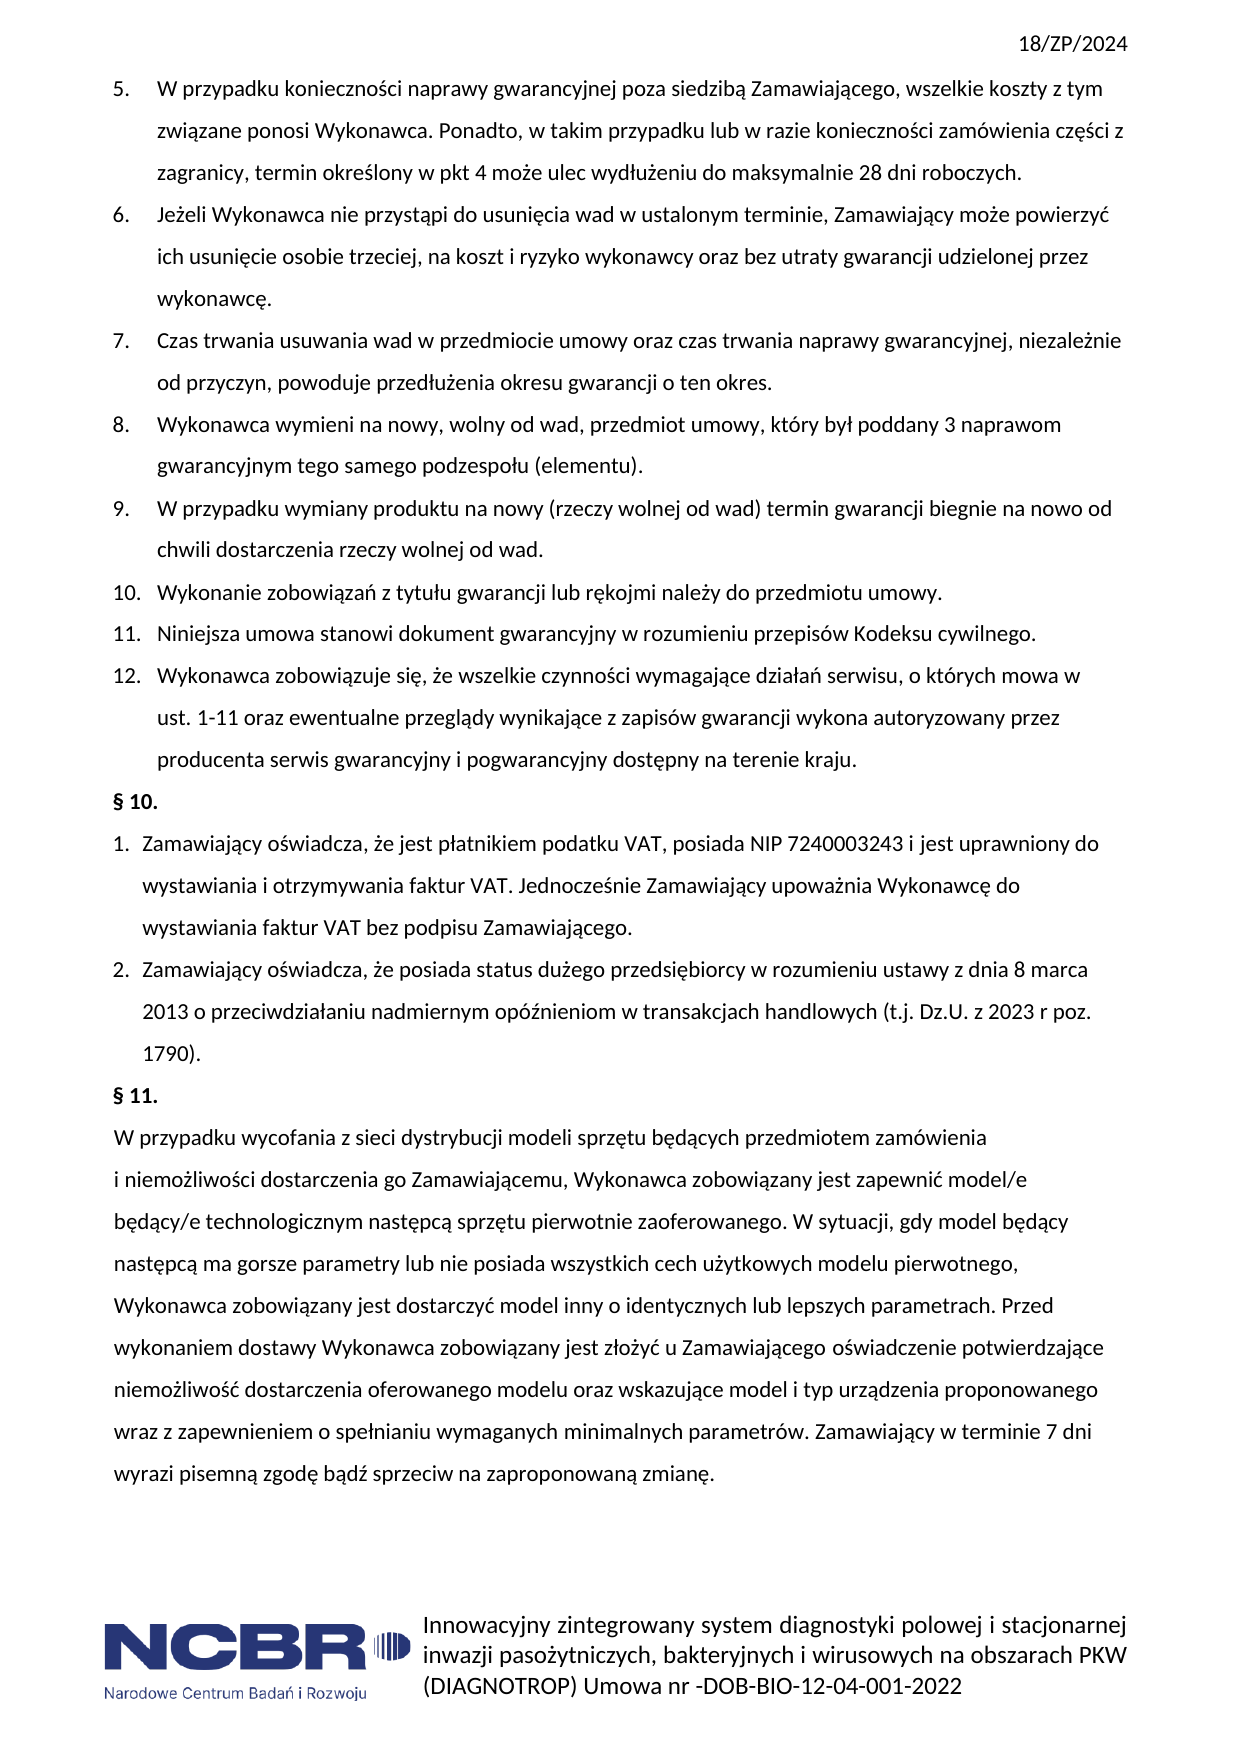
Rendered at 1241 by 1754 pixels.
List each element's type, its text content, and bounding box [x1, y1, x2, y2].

text 9. W przypadku wymiany produktu na nowy (rzeczy wolnej od wad) termin gwarancji biegnie na nowo od chwili dostarczenia rzeczy wolnej od wad. [112, 494, 1128, 564]
text 10. Wykonanie zobowiązań z tytułu gwarancji lub rękojmi należy do przedmiotu umowy. [112, 578, 1128, 606]
text 1. Zamawiający oświadcza, że jest płatnikiem podatku VAT, posiada NIP 7240003243 i jest uprawniony do wystawiania i otrzymywania faktur VAT. Jednocześnie Zamawiający upoważnia Wykonawcę do wystawiania faktur VAT bez podpisu Zamawiającego. [112, 829, 1117, 941]
text 12. Wykonawca zobowiązuje się, że wszelkie czynności wymagające działań serwisu, o których mowa w ust. 1-11 oraz ewentualne przeglądy wynikające z zapisów gwarancji wykona autoryzowany przez producenta serwis gwarancyjny i pogwarancyjny dostępny na terenie kraju. [112, 662, 1128, 773]
text 5. W przypadku konieczności naprawy gwarancyjnej poza siedzibą Zamawiającego, wszelkie koszty z tym związane ponosi Wykonawca. Ponadto, w takim przypadku lub w razie konieczności zamówienia części z zagranicy, termin określony w pkt 4 może ulec wydłużeniu do maksymalnie 28 dni roboczych. [112, 74, 1128, 186]
text 7. Czas trwania usuwania wad w przedmiocie umowy oraz czas trwania naprawy gwarancyjnej, niezależnie od przyczyn, powoduje przedłużenia okresu gwarancji o ten okres. [112, 326, 1128, 396]
picture [104, 1624, 411, 1701]
text § 10. [112, 787, 1117, 816]
text W przypadku wycofania z sieci dystrybucji modeli sprzętu będących przedmiotem zamówienia i niemożliwości dostarczenia go Zamawiającemu, Wykonawca zobowiązany jest zapewnić model/e będący/e technologicznym następcą sprzętu pierwotnie zaoferowanego. W sytuacji, gdy model będący następcą ma gorsze parametry lub nie posiada wszystkich cech użytkowych modelu pierwotnego, Wykonawca zobowiązany jest dostarczyć model inny o identycznych lub lepszych parametrach. Przed wykonaniem dostawy Wykonawca zobowiązany jest złożyć u Zamawiającego oświadczenie potwierdzające niemożliwość dostarczenia oferowanego modelu oraz wskazujące model i typ urządzenia proponowanego wraz z zapewnieniem o spełnianiu wymaganych minimalnych parametrów. Zamawiający w terminie 7 dni wyrazi pisemną zgodę bądź sprzeciw na zaproponowaną zmianę. [114, 1123, 1117, 1487]
text § 11. [112, 1081, 1117, 1109]
text 11. Niniejsza umowa stanowi dokument gwarancyjny w rozumieniu przepisów Kodeksu cywilnego. [112, 619, 1128, 648]
text 6. Jeżeli Wykonawca nie przystąpi do usunięcia wad w ustalonym terminie, Zamawiający może powierzyć ich usunięcie osobie trzeciej, na koszt i ryzyko wykonawcy oraz bez utraty gwarancji udzielonej przez wykonawcę. [112, 200, 1128, 312]
text 8. Wykonawca wymieni na nowy, wolny od wad, przedmiot umowy, który był poddany 3 naprawom gwarancyjnym tego samego podzespołu (elementu). [112, 410, 1128, 480]
text 2. Zamawiający oświadcza, że posiada status dużego przedsiębiorcy w rozumieniu ustawy z dnia 8 marca 2013 o przeciwdziałaniu nadmiernym opóźnieniom w transakcjach handlowych (t.j. Dz.U. z 2023 r poz. 1790). [112, 955, 1117, 1067]
